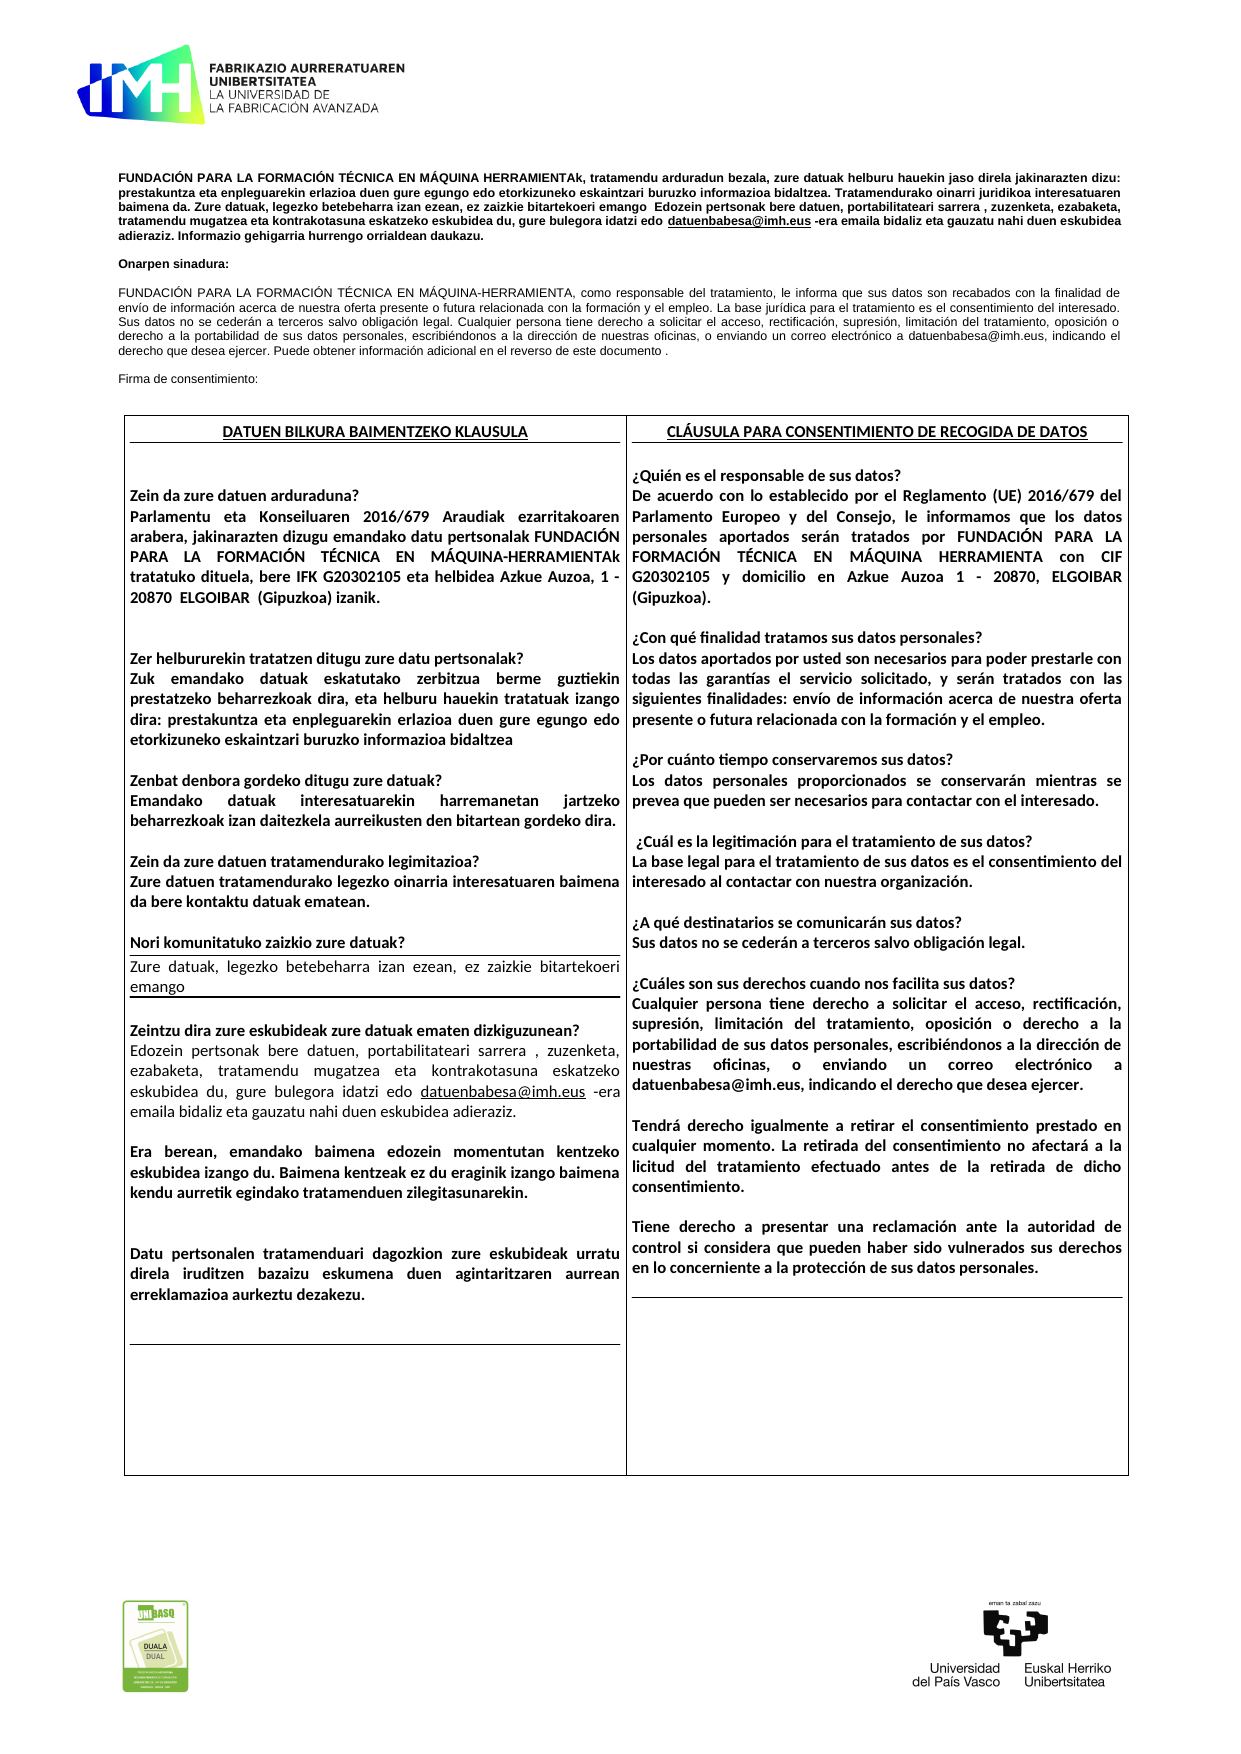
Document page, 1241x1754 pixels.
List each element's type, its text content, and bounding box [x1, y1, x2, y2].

table_header DATUEN BILKURA BAIMENTZEKO KLAUSULA Zein da zure datuen arduraduna? Parlamentu eta Konseiluaren 2016/679 Araudiak ezarritakoaren arabera, jakinarazten dizugu emandako datu pertsonalak FUNDACIÓN PARA LA FORMACIÓN TÉCNICA EN MÁQUINA-HERRAMIENTAk tratatuko dituela, bere IFK G20302105 eta helbidea Azkue Auzoa, 1 - 20870 ELGOIBAR (Gipuzkoa) izanik. Zer helbururekin tratatzen ditugu zure datu pertsonalak? Zuk emandako datuak eskatutako zerbitzua berme guztiekin prestatzeko beharrezkoak dira, eta helburu hauekin tratatuak izango dira: prestakuntza eta enpleguarekin erlazioa duen gure egungo edo etorkizuneko eskaintzari buruzko informazioa bidaltzea Zenbat denbora gordeko ditugu zure datuak? Emandako datuak interesatuarekin harremanetan jartzeko beharrezkoak izan daitezkela aurreikusten den bitartean gordeko dira. Zein da zure datuen tratamendurako legimitazioa? Zure datuen tratamendurako legezko oinarria interesatuaren baimena da bere kontaktu datuak ematean. Nori komunitatuko zaizkio zure datuak? Zure datuak, legezko betebeharra izan ezean, ez zaizkie bitartekoeri emango Zeintzu dira zure eskubideak zure datuak ematen dizkiguzunean? Edozein pertsonak bere datuen, portabilitateari sarrera , zuzenketa, ezabaketa, tratamendu mugatzea eta kontrakotasuna eskatzeko eskubidea du, gure bulegora idatzi edo datuenbabesa@imh.eus -era emaila bidaliz eta gauzatu nahi duen eskubidea adieraziz. Era berean, emandako baimena edozein momentutan kentzeko eskubidea izango du. Baimena kentzeak ez du eraginik izango baimena kendu aurretik egindako tratamenduen zilegitasunarekin. Datu pertsonalen tratamenduari dagozkion zure eskubideak urratu direla iruditzen bazaizu eskumena duen agintaritzaren aurrean erreklamazioa aurkeztu dezakezu. [125, 416, 626, 1475]
table_header CLÁUSULA PARA CONSENTIMIENTO DE RECOGIDA DE DATOS ¿Quién es el responsable de sus datos? De acuerdo con lo establecido por el Reglamento (UE) 2016/679 del Parlamento Europeo y del Consejo, le informamos que los datos personales aportados serán tratados por FUNDACIÓN PARA LA FORMACIÓN TÉCNICA EN MÁQUINA HERRAMIENTA con CIF G20302105 y domicilio en Azkue Auzoa 1 - 20870, ELGOIBAR (Gipuzkoa). ¿Con qué finalidad tratamos sus datos personales? Los datos aportados por usted son necesarios para poder prestarle con todas las garantías el servicio solicitado, y serán tratados con las siguientes finalidades: envío de información acerca de nuestra oferta presente o futura relacionada con la formación y el empleo. ¿Por cuánto tiempo conservaremos sus datos? Los datos personales proporcionados se conservarán mientras se prevea que pueden ser necesarios para contactar con el interesado. ¿Cuál es la legitimación para el tratamiento de sus datos? La base legal para el tratamiento de sus datos es el consentimiento del interesado al contactar con nuestra organización. ¿A qué destinatarios se comunicarán sus datos? Sus datos no se cederán a terceros salvo obligación legal. ¿Cuáles son sus derechos cuando nos facilita sus datos? Cualquier persona tiene derecho a solicitar el acceso, rectificación, supresión, limitación del tratamiento, oposición o derecho a la portabilidad de sus datos personales, escribiéndonos a la dirección de nuestras oficinas, o enviando un correo electrónico a datuenbabesa@imh.eus, indicando el derecho que desea ejercer. Tendrá derecho igualmente a retirar el consentimiento prestado en cualquier momento. La retirada del consentimiento no afectará a la licitud del tratamiento efectuado antes de la retirada de dicho consentimiento. Tiene derecho a presentar una reclamación ante la autoridad de control si considera que pueden haber sido vulnerados sus derechos en lo concerniente a la protección de sus datos personales. [627, 416, 1128, 1475]
text Firma de consentimiento: [118, 372, 1122, 386]
text Onarpen sinadura: [118, 257, 1122, 271]
text FUNDACIÓN PARA LA FORMACIÓN TÉCNICA EN MÁQUINA HERRAMIENTAk, tratamendu arduradun bezala, zure datuak helburu hauekin jaso direla jakinarazten dizu: prestakuntza eta enpleguarekin erlazioa duen gure egungo edo etorkizuneko eskaintzari buruzko informazioa bidaltzea. Tratamendurako oinarri juridikoa interesatuaren baimena da. Zure datuak, legezko betebeharra izan ezean, ez zaizkie bitartekoeri emango Edozein pertsonak bere datuen, portabilitateari sarrera , zuzenketa, ezabaketa, tratamendu mugatzea eta kontrakotasuna eskatzeko eskubidea du, gure bulegora idatzi edo datuenbabesa@imh.eus -era emaila bidaliz eta gauzatu nahi duen eskubidea adieraziz. Informazio gehigarria hurrengo orrialdean daukazu. [118, 171, 1122, 243]
picture [911, 1598, 1112, 1688]
picture [122, 1598, 190, 1694]
picture [70, 29, 412, 135]
text FUNDACIÓN PARA LA FORMACIÓN TÉCNICA EN MÁQUINA-HERRAMIENTA, como responsable del tratamiento, le informa que sus datos son recabados con la finalidad de envío de información acerca de nuestra oferta presente o futura relacionada con la formación y el empleo. La base jurídica para el tratamiento es el consentimiento del interesado. Sus datos no se cederán a terceros salvo obligación legal. Cualquier persona tiene derecho a solicitar el acceso, rectificación, supresión, limitación del tratamiento, oposición o derecho a la portabilidad de sus datos personales, escribiéndonos a la dirección de nuestras oficinas, o enviando un correo electrónico a datuenbabesa@imh.eus, indicando el derecho que desea ejercer. Puede obtener información adicional en el reverso de este documento . [118, 286, 1122, 358]
